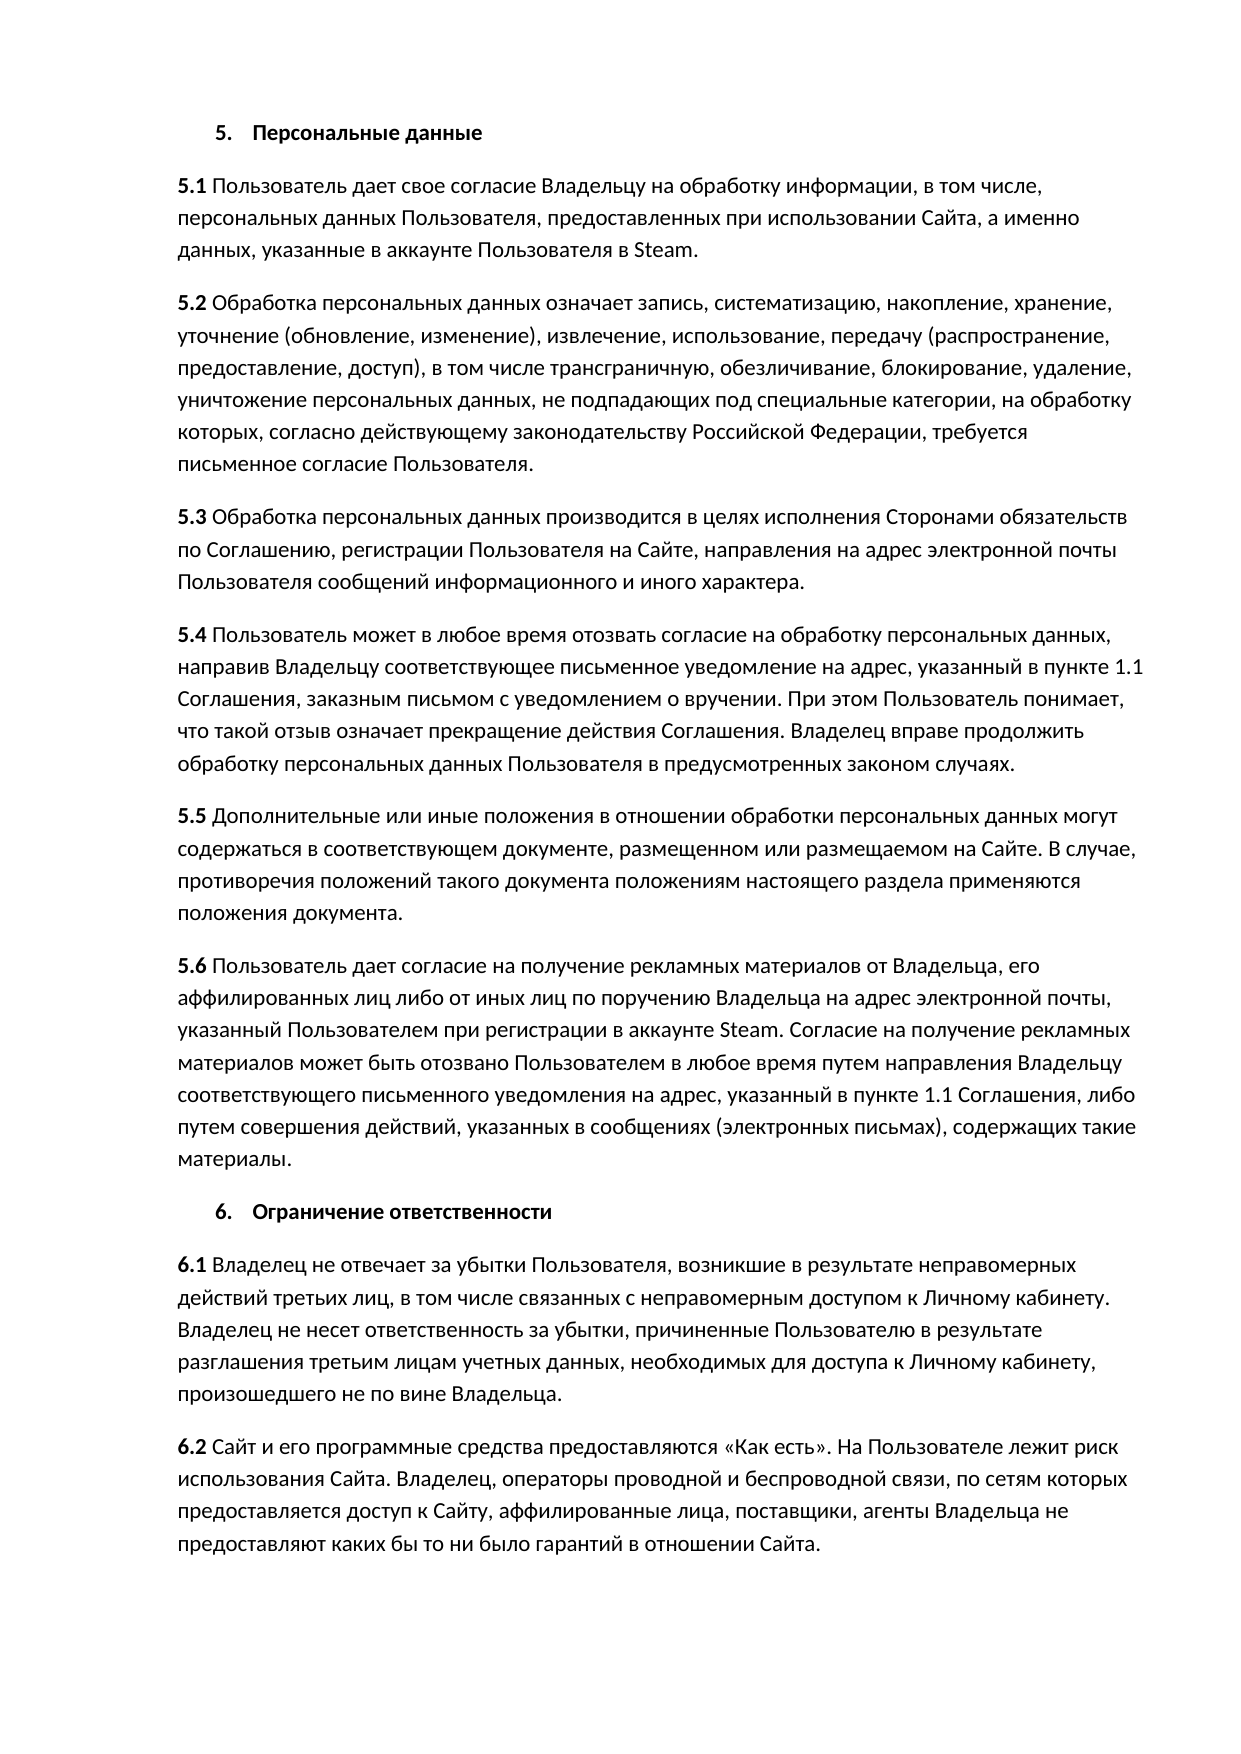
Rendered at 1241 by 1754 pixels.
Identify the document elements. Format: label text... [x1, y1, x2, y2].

text 5.4 Пользователь может в любое время отозвать согласие на обработку персональных данных, направив Владельцу соответствующее письменное уведомление на адрес, указанный в пункте 1.1 Соглашения, заказным письмом с уведомлением о вручении. При этом Пользователь понимает, что такой отзыв означает прекращение действия Соглашения. Владелец вправе продолжить обработку персональных данных Пользователя в предусмотренных законом случаях. [177, 620, 1152, 777]
text 6.1 Владелец не отвечает за убытки Пользователя, возникшие в результате неправомерных действий третьих лиц, в том числе связанных с неправомерным доступом к Личному кабинету. Владелец не несет ответственность за убытки, причиненные Пользователю в результате разглашения третьим лицам учетных данных, необходимых для доступа к Личному кабинету, произошедшего не по вине Владельца. [177, 1250, 1152, 1407]
text 5.2 Обработка персональных данных означает запись, систематизацию, накопление, хранение, уточнение (обновление, изменение), извлечение, использование, передачу (распространение, предоставление, доступ), в том числе трансграничную, обезличивание, блокирование, удаление, уничтожение персональных данных, не подпадающих под специальные категории, на обработку которых, согласно действующему законодательству Российской Федерации, требуется письменное согласие Пользователя. [177, 288, 1152, 477]
list Персональные данные [215, 118, 1152, 146]
text 5.6 Пользователь дает согласие на получение рекламных материалов от Владельца, его аффилированных лиц либо от иных лиц по поручению Владельца на адрес электронной почты, указанный Пользователем при регистрации в аккаунте Steam. Согласие на получение рекламных материалов может быть отозвано Пользователем в любое время путем направления Владельцу соответствующего письменного уведомления на адрес, указанный в пункте 1.1 Соглашения, либо путем совершения действий, указанных в сообщениях (электронных письмах), содержащих такие материалы. [177, 951, 1152, 1172]
list Ограничение ответственности [215, 1197, 1152, 1225]
text 5.5 Дополнительные или иные положения в отношении обработки персональных данных могут содержаться в соответствующем документе, размещенном или размещаемом на Сайте. В случае, противоречия положений такого документа положениям настоящего раздела применяются положения документа. [177, 802, 1152, 926]
text 6.2 Сайт и его программные средства предоставляются «Как есть». На Пользователе лежит риск использования Сайта. Владелец, операторы проводной и беспроводной связи, по сетям которых предоставляется доступ к Сайту, аффилированные лица, поставщики, агенты Владельца не предоставляют каких бы то ни было гарантий в отношении Сайта. [177, 1432, 1152, 1557]
text 5.1 Пользователь дает свое согласие Владельцу на обработку информации, в том числе, персональных данных Пользователя, предоставленных при использовании Сайта, а именно данных, указанные в аккаунте Пользователя в Steam. [177, 171, 1152, 263]
text 5.3 Обработка персональных данных производится в целях исполнения Сторонами обязательств по Соглашению, регистрации Пользователя на Сайте, направления на адрес электронной почты Пользователя сообщений информационного и иного характера. [177, 502, 1152, 595]
